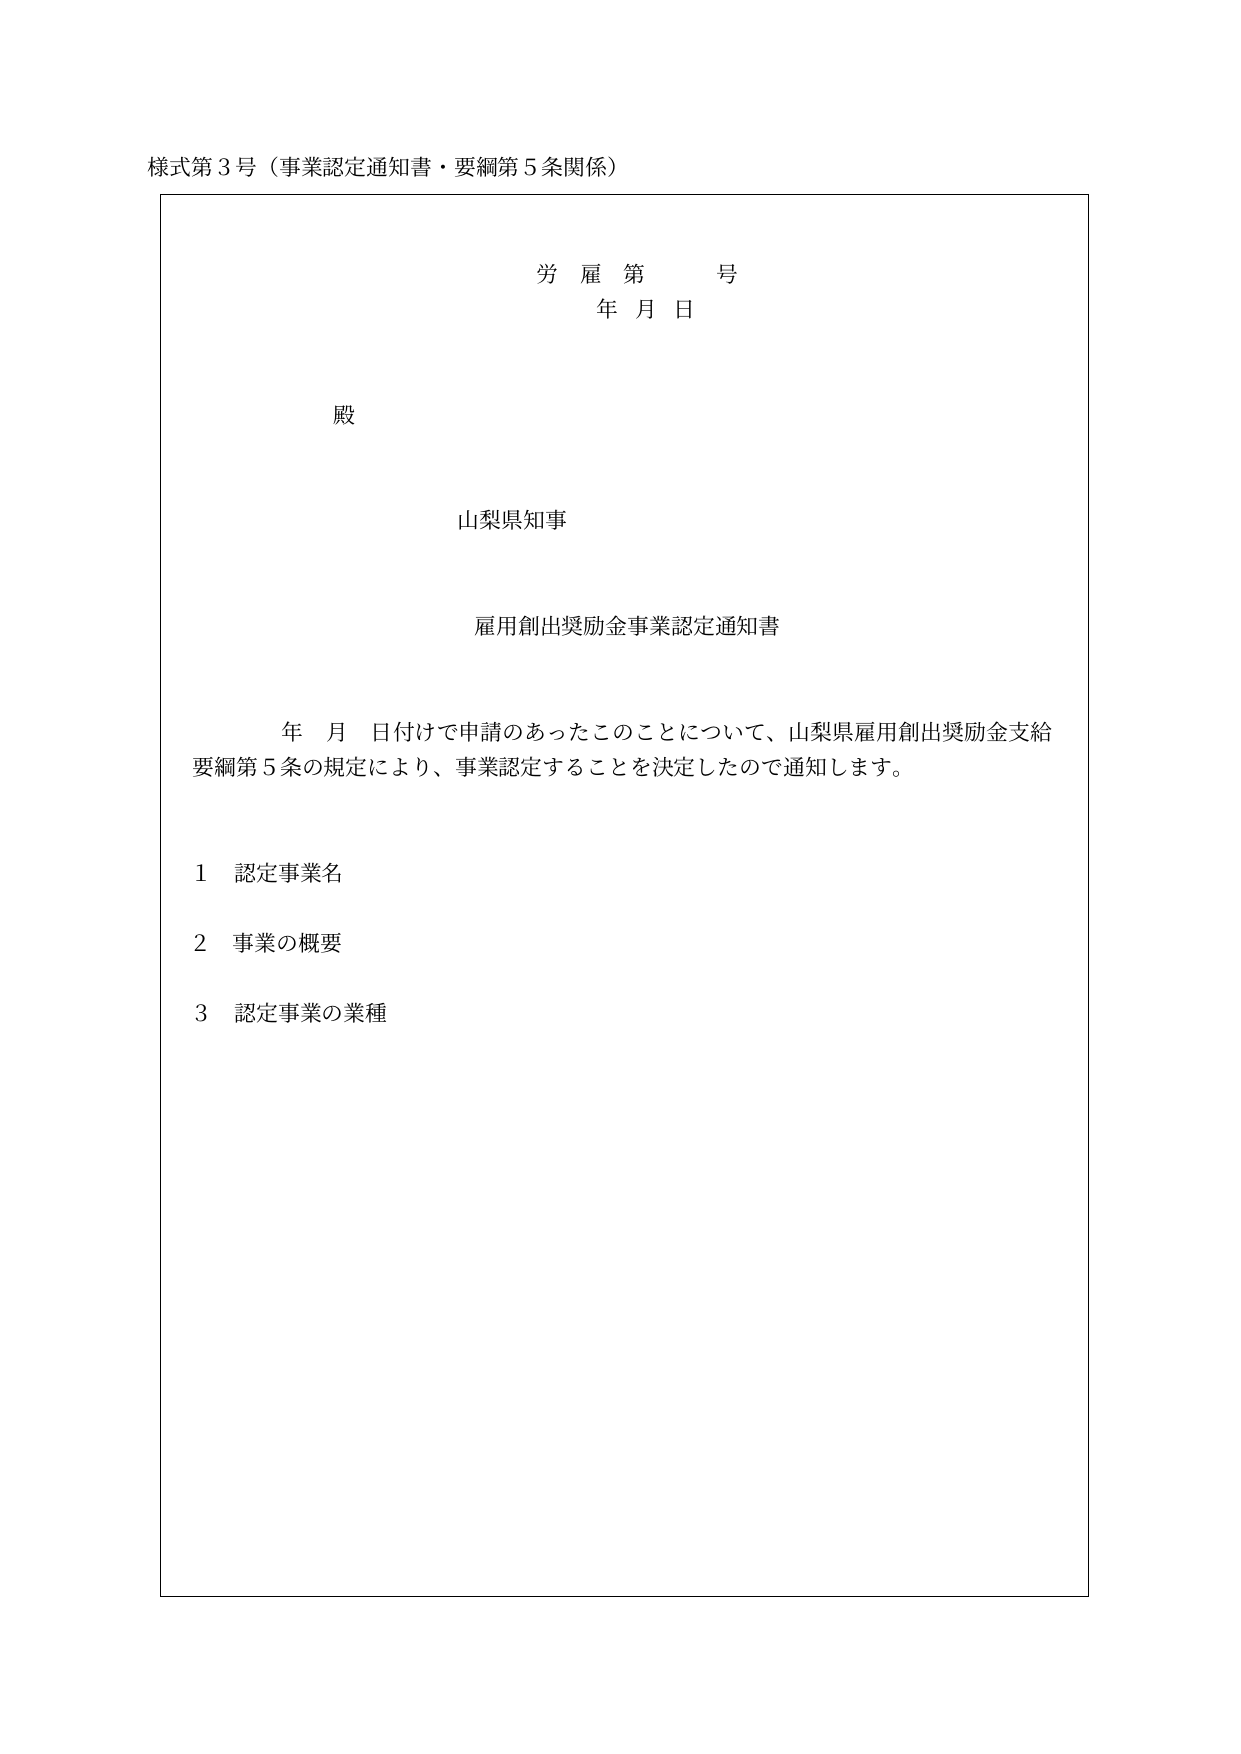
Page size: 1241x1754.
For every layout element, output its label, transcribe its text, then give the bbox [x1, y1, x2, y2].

text 様式第３号（事業認定通知書・要綱第５条関係） [148, 148, 1122, 183]
table_header 労 雇 第 号 年 月 日 殿 山梨県知事 雇用創出奨励金事業認定通知書 年 月 日付けで申請のあったこのことについて、山梨県雇用創出奨励金支給要綱第５条の規定により、事業認定することを決定したので通知します。 １ 認定事業名 ２ 事業の概要 ３ 認定事業の業種 [161, 195, 1088, 1596]
